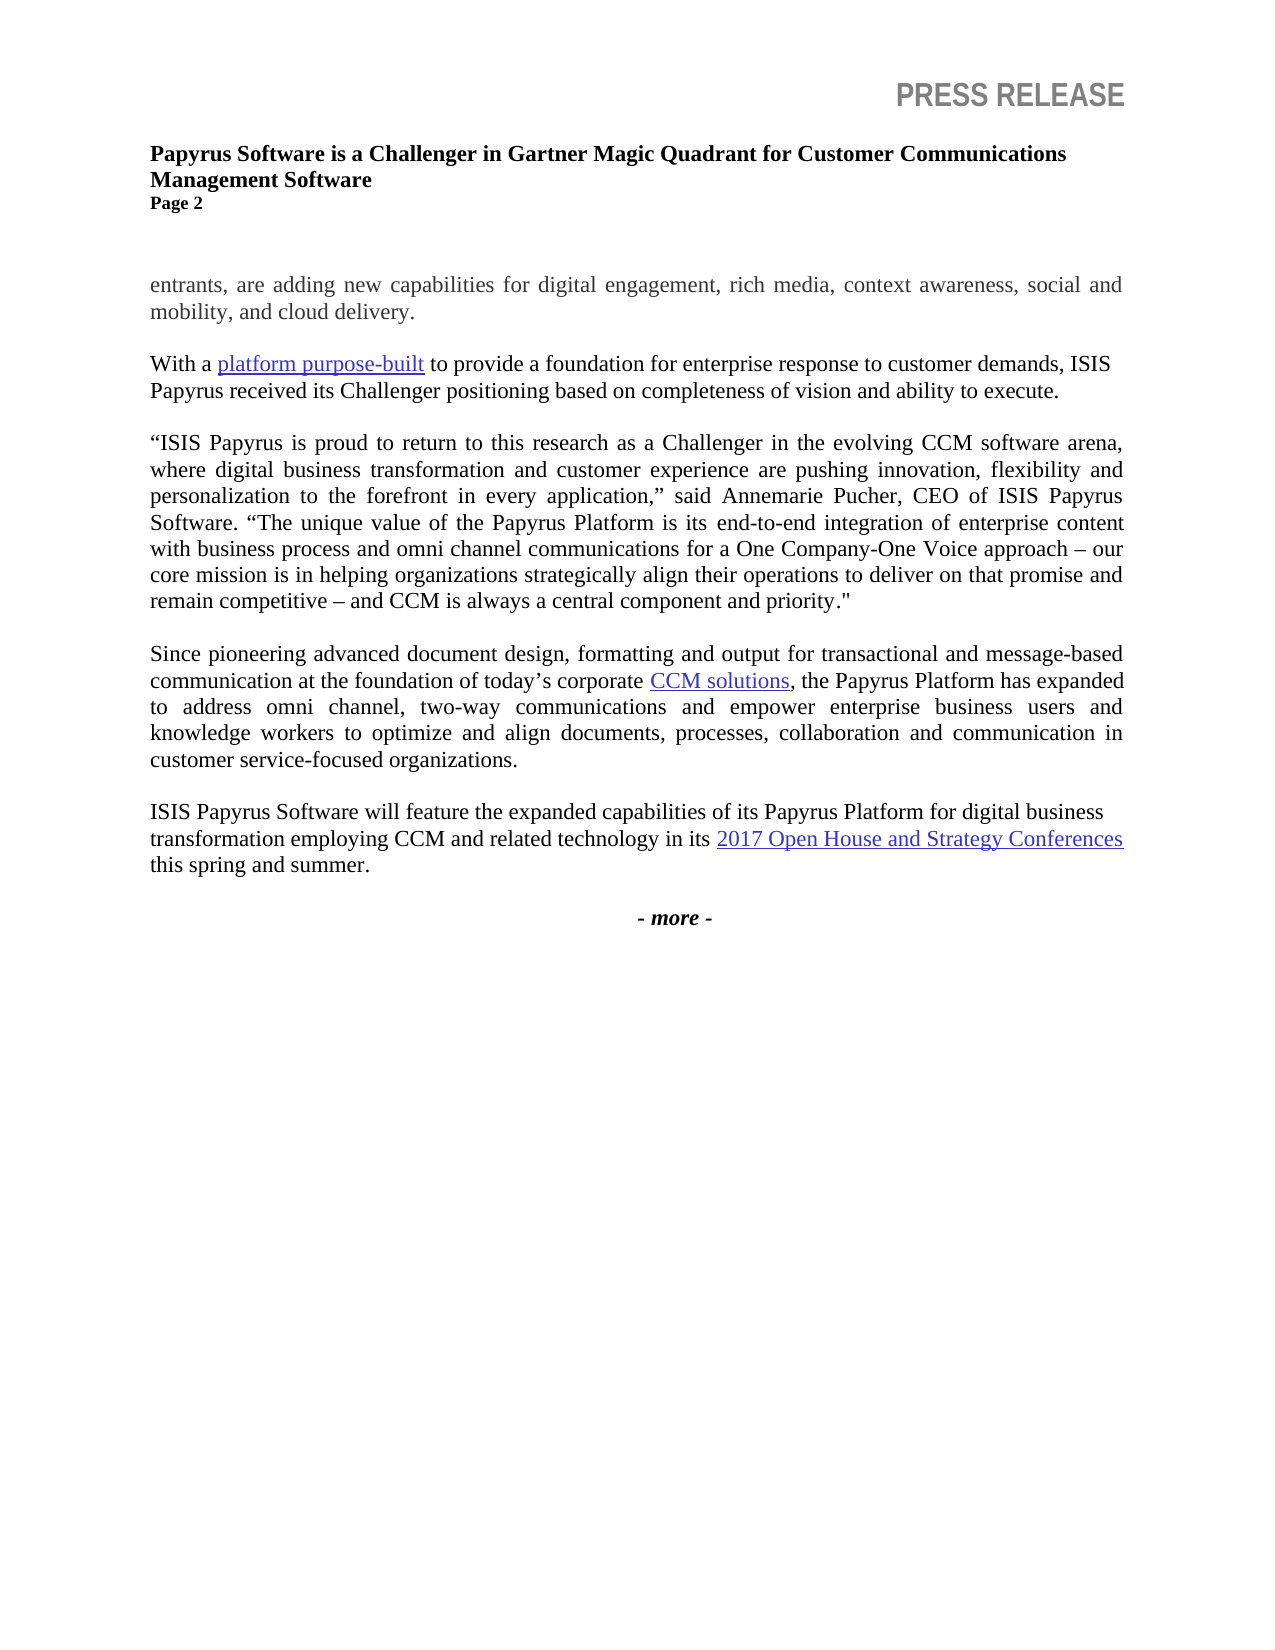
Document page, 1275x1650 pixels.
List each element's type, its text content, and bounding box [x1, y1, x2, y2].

text Since pioneering advanced document design, formatting and output for transactional and message-based communication at the foundation of today’s corporate CCM solutions, the Papyrus Platform has expanded to address omni channel, two-way communications and empower enterprise business users and knowledge workers to optimize and align documents, processes, collaboration and communication in customer service-focused organizations. [150, 640, 1125, 772]
text ISIS Papyrus Software will feature the expanded capabilities of its Papyrus Platform for digital business transformation employing CCM and related technology in its 2017 Open House and Strategy Conferences this spring and summer. [150, 798, 1125, 877]
text - more - [225, 904, 1125, 930]
text “ISIS Papyrus is proud to return to this research as a Challenger in the evolving CCM software arena, where digital business transformation and customer experience are pushing innovation, flexibility and personalization to the forefront in every application,” said Annemarie Pucher, CEO of ISIS Papyrus Software. “The unique value of the Papyrus Platform is its end-to-end integration of enterprise content with business process and omni channel communications for a One Company-One Voice approach – our core mission is in helping organizations strategically align their operations to deliver on that promise and remain competitive – and CCM is always a central component and priority." [150, 429, 1125, 535]
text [150, 271, 1125, 324]
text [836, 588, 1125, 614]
text With a platform purpose-built to provide a foundation for enterprise response to customer demands, ISIS Papyrus received its Challenger positioning based on completeness of vision and ability to execute. [150, 350, 1125, 403]
